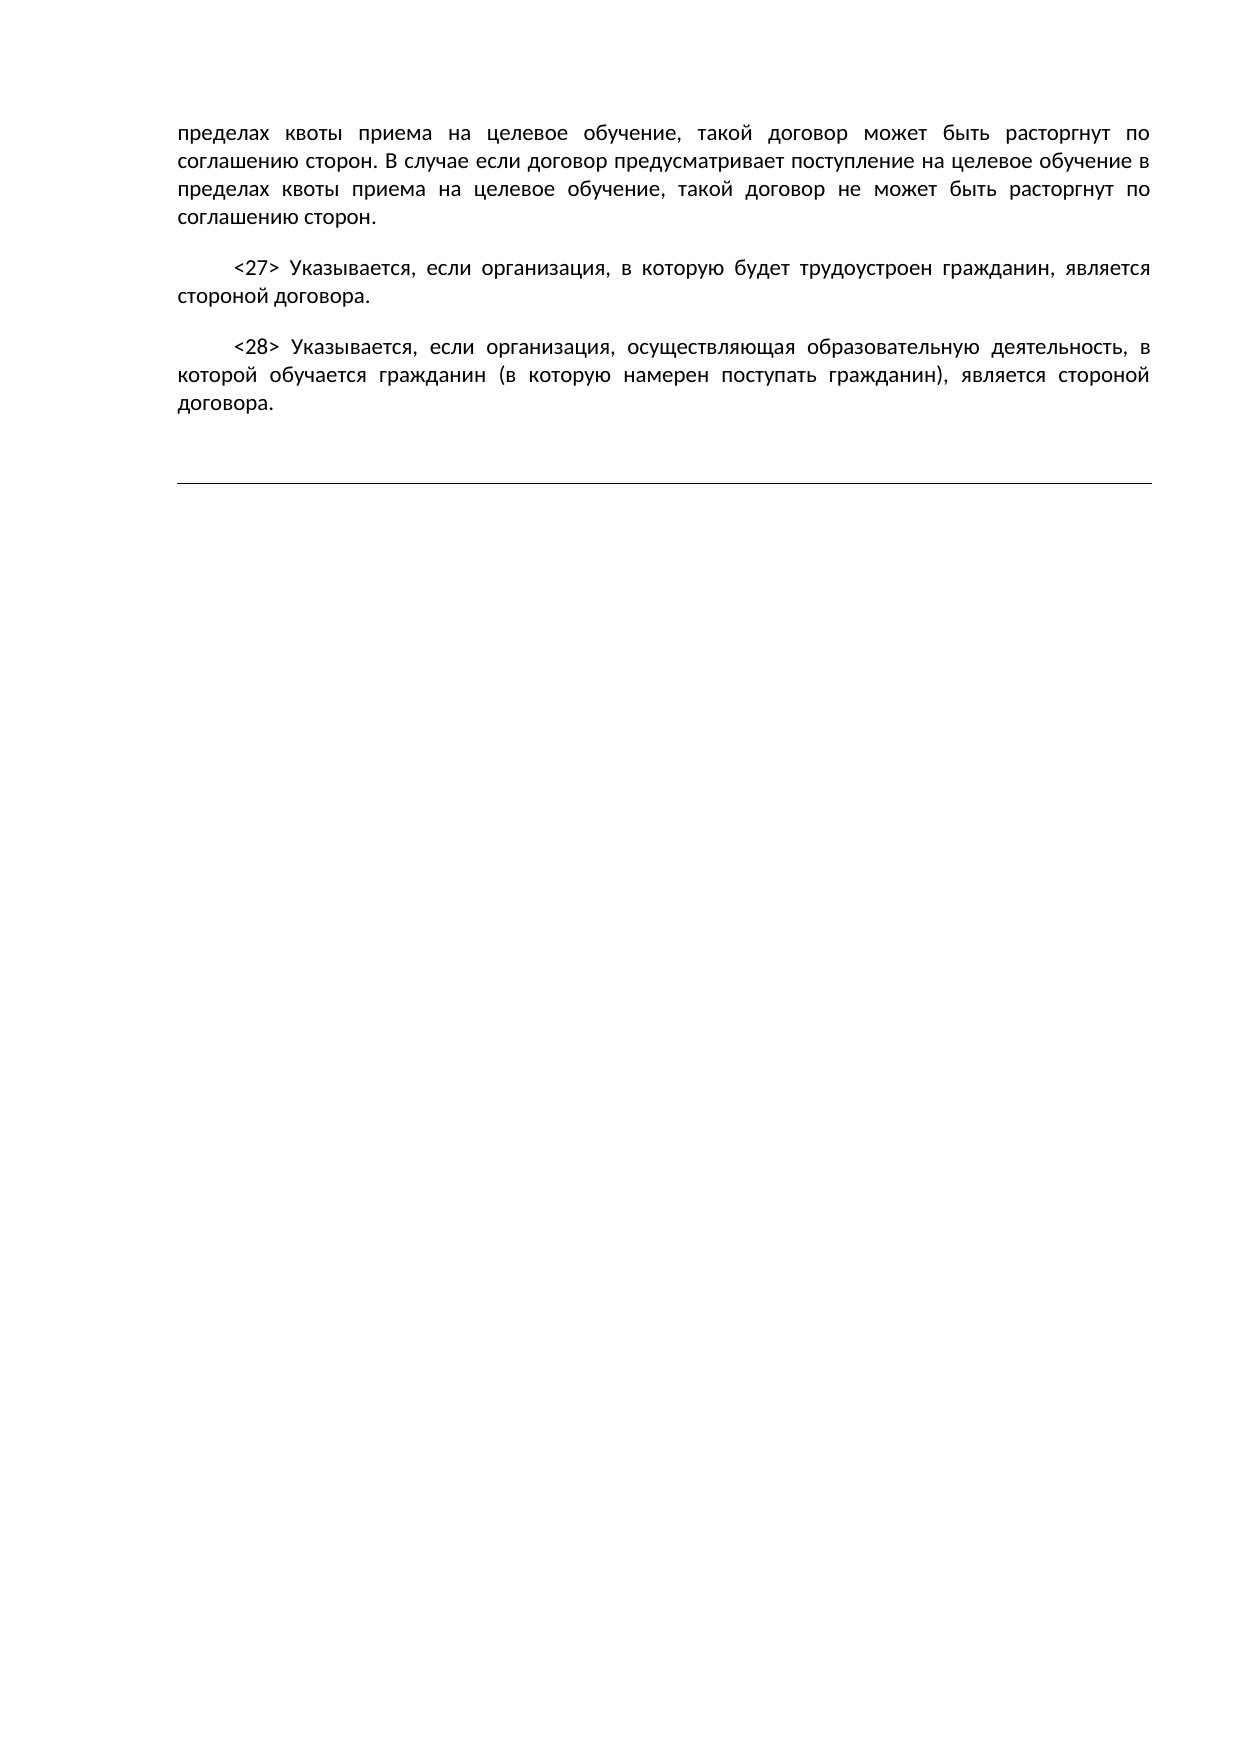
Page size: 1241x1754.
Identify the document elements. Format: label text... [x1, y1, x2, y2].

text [177, 118, 1152, 230]
text <27> Указывается, если организация, в которую будет трудоустроен гражданин, является стороной договора. [177, 253, 1152, 309]
text <28> Указывается, если организация, осуществляющая образовательную деятельность, в которой обучается гражданин (в которую намерен поступать гражданин), является стороной договора. [177, 332, 1152, 416]
